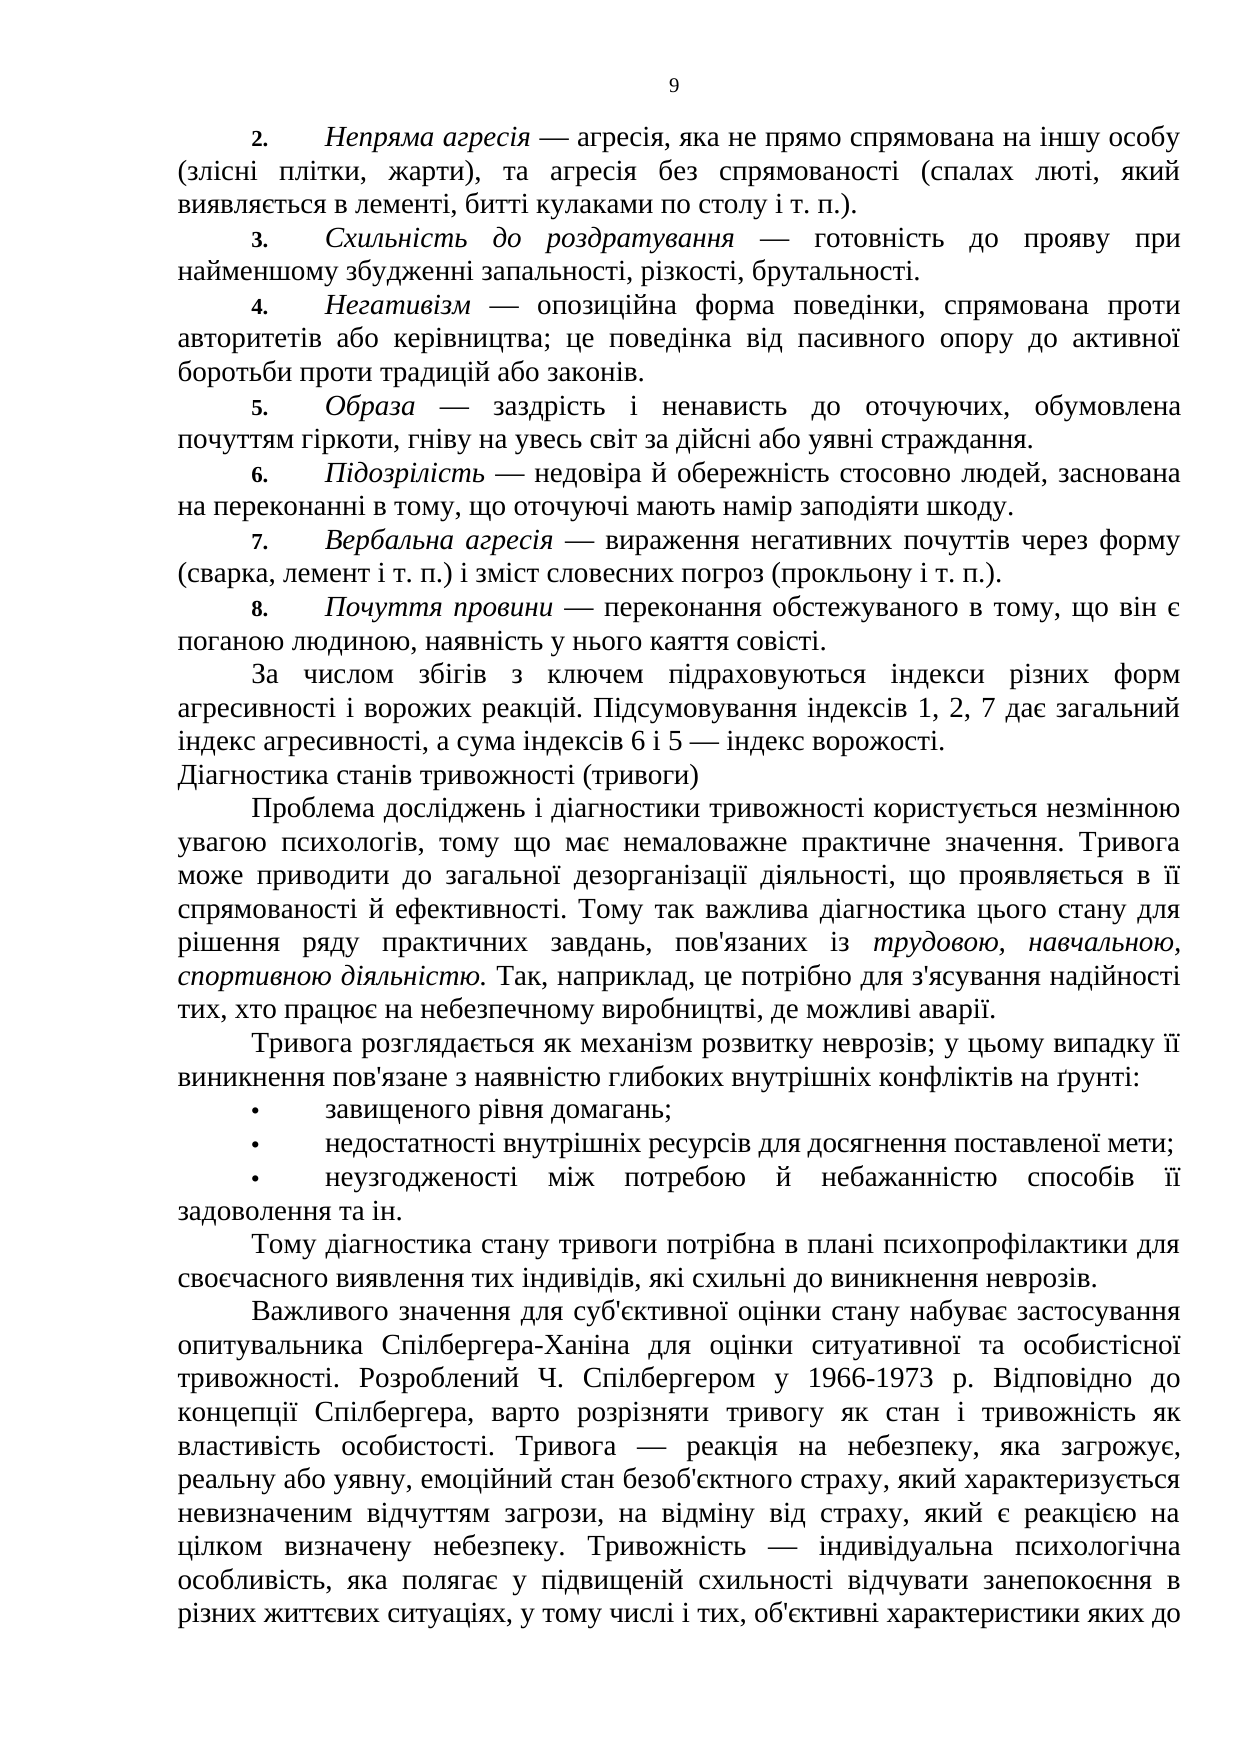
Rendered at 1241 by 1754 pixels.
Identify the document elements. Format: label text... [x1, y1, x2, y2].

text Важливого значення для суб'єктивної оцінки стану набуває застосування опитувальника Спілбергера-Ханіна для оцінки ситуативної та особистісної тривожності. Розроблений Ч. Спілбергером у 1966-1973 р. Відповідно до концепції Спілбергера, варто розрізняти тривогу як стан і тривожність як властивість особистості. Тривога — реакція на небезпеку, яка загрожує, реальну або уявну, емоційний стан безоб'єктного страху, який характеризується невизначеним відчуттям загрози, на відміну від страху, який є реакцією на цілком визначену небезпеку. Тривожність — індивідуальна психологічна особливість, яка полягає у підвищеній схильності відчувати занепокоєння в різних життєвих ситуаціях, у тому числі і тих, об'єктивні характеристики яких до [177, 1293, 1181, 1629]
list Підозрілість — недовіра й обережність стосовно людей, заснована на переконанні в тому, що оточуючі мають намір заподіяти шкоду. [177, 455, 1181, 522]
text За числом збігів з ключем підраховуються індекси різних форм агресивності і ворожих реакцій. Підсумовування індексів 1, 2, 7 дає загальний індекс агресивності, а сума індексів 6 і 5 — індекс ворожості. [177, 656, 1181, 757]
list Почуття провини — переконання обстежуваного в тому, що він є поганою людиною, наявність у нього каяття совісті. [177, 589, 1181, 656]
list Вербальна агресія — вираження негативних почуттів через форму (сварка, лемент і т. п.) і зміст словесних погроз (прокльону і т. п.). [177, 522, 1181, 589]
list Непряма агресія — агресія, яка не прямо спрямована на іншу особу (злісні плітки, жарти), та агресія без спрямованості (спалах люті, який виявляється в лементі, битті кулаками по столу і т. п.). [177, 119, 1181, 220]
text Проблема досліджень і діагностики тривожності користується незмінною увагою психологів, тому що має немаловажне практичне значення. Тривога може приводити до загальної дезорганізації діяльності, що проявляється в її спрямованості й ефективності. Тому так важлива діагностика цього стану для рішення ряду практичних завдань, пов'язаних із трудовою, навчальною, спортивною діяльністю. Так, наприклад, це потрібно для з'ясування надійності тих, хто працює на небезпечному виробництві, де можливі аварії. [177, 790, 1181, 1025]
list Образа — заздрість і ненависть до оточуючих, обумовлена почуттям гіркоти, гніву на увесь світ за дійсні або уявні страждання. [177, 388, 1181, 455]
list завищеного рівня домагань; [251, 1092, 1192, 1126]
text Тому діагностика стану тривоги потрібна в плані психопрофілактики для своєчасного виявлення тих індивідів, які схильні до виникнення неврозів. [177, 1226, 1181, 1293]
list Схильність до роздратування — готовність до прояву при найменшому збудженні запальності, різкості, брутальності. [177, 220, 1181, 287]
list недостатності внутрішніх ресурсів для досягнення поставленої мети; [251, 1126, 1192, 1159]
list Негативізм — опозиційна форма поведінки, спрямована проти авторитетів або керівництва; це поведінка від пасивного опору до активної боротьби проти традицій або законів. [177, 287, 1181, 388]
text Тривога розглядається як механізм розвитку неврозів; у цьому випадку її виникнення пов'язане з наявністю глибоких внутрішніх конфліктів на ґрунті: [177, 1025, 1181, 1092]
text Діагностика станів тривожності (тривоги) [177, 757, 1192, 790]
list неузгодженості між потребою й небажанністю способів її задоволення та ін. [177, 1159, 1181, 1226]
